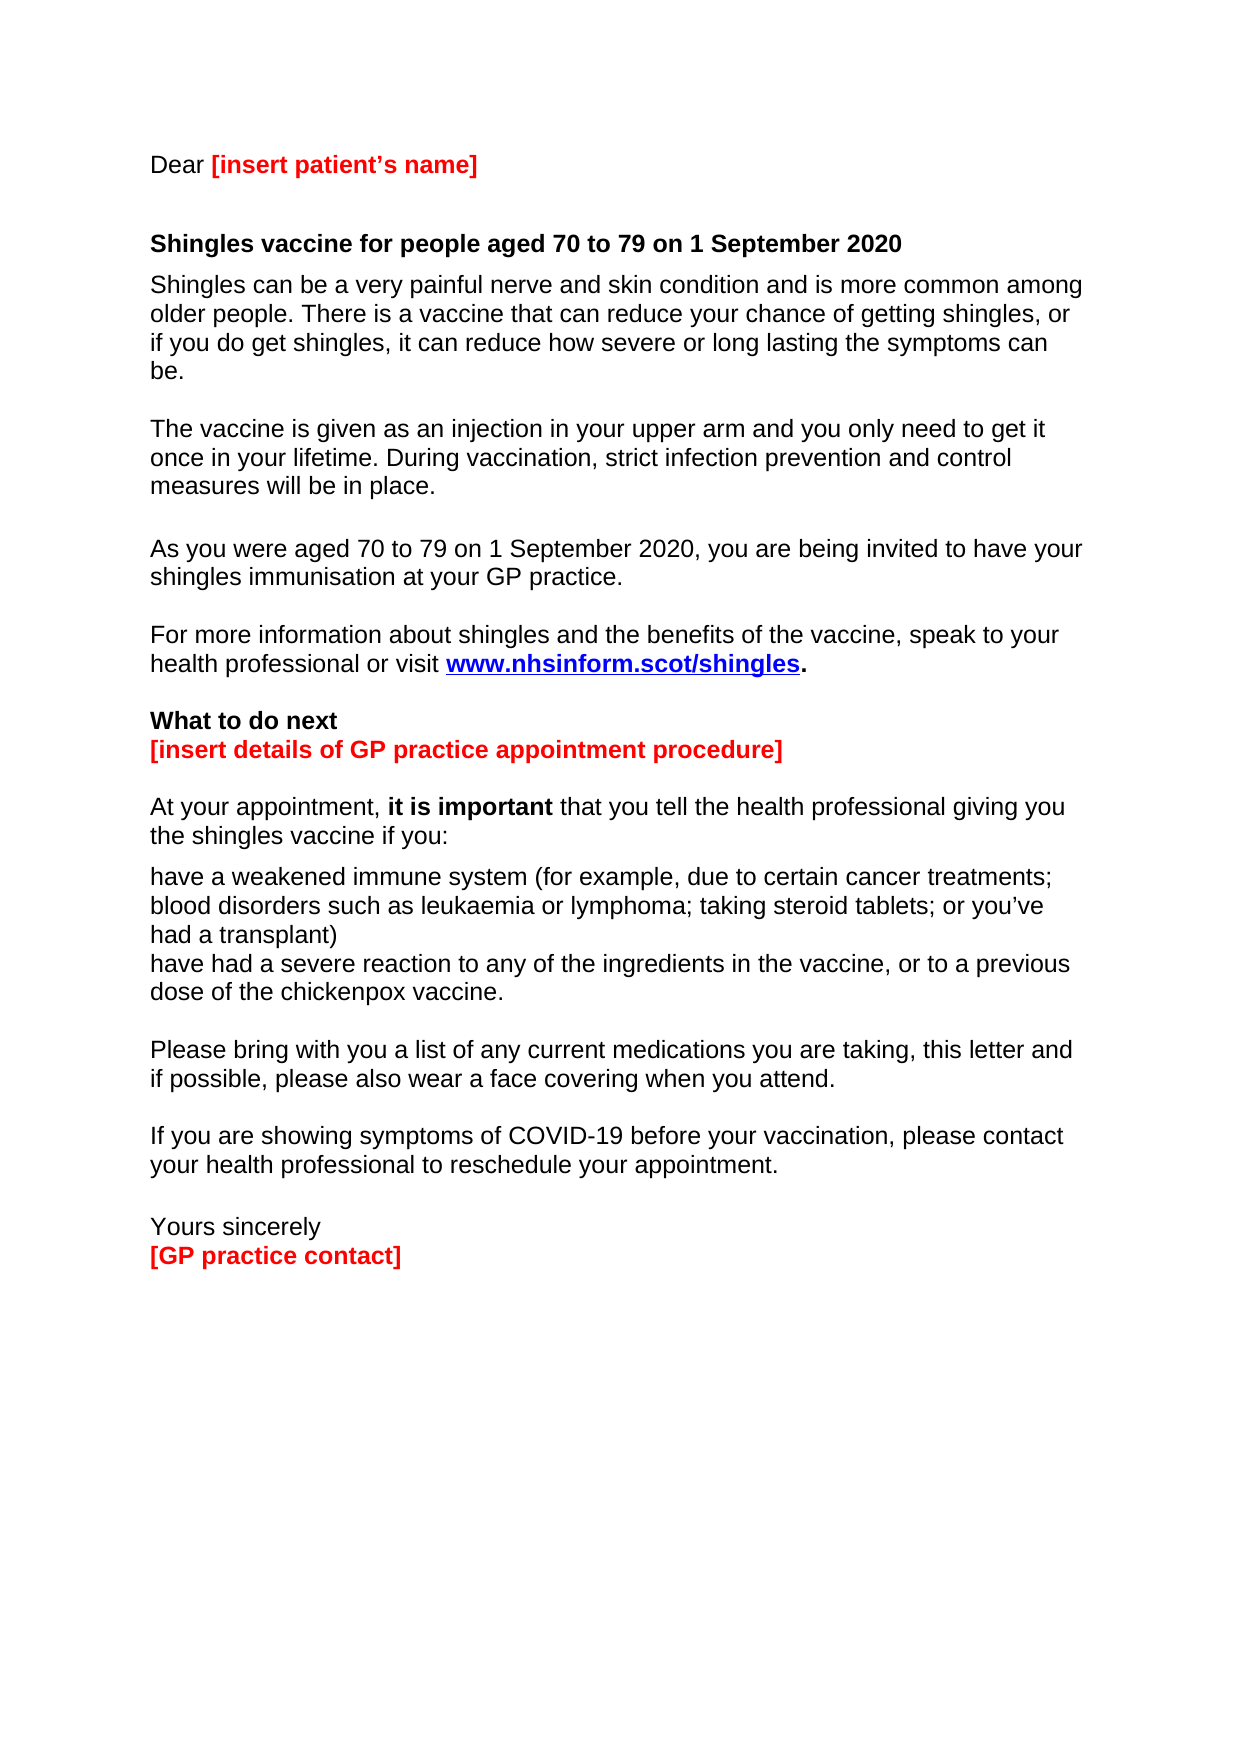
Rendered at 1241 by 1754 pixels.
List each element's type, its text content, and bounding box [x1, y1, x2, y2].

text Please bring with you a list of any current medications you are taking, this letter and if possible, please also wear a face covering when you attend. [150, 1035, 1090, 1092]
text [GP practice contact] [150, 1241, 1090, 1269]
text As you were aged 70 to 79 on 1 September 2020, you are being invited to have your shingles immunisation at your GP practice. [150, 533, 1090, 591]
text Shingles can be a very painful nerve and skin condition and is more common among older people. There is a vaccine that can reduce your chance of getting shingles, or if you do get shingles, it can reduce how severe or long lasting the symptoms can be. [150, 270, 1090, 385]
text If you are showing symptoms of COVID-19 before your vaccination, please contact your health professional to reschedule your appointment. [150, 1121, 1090, 1178]
text Dear [insert patient’s name] [150, 150, 1090, 179]
text At your appointment, it is important that you tell the health professional giving you the shingles vaccine if you: [150, 792, 1090, 850]
text The vaccine is given as an injection in your upper arm and you only need to get it once in your lifetime. During vaccination, strict infection prevention and control measures will be in place. [150, 414, 1090, 500]
text What to do next [150, 706, 1090, 735]
text For more information about shingles and the benefits of the vaccine, speak to your health professional or visit www.nhsinform.scot/shingles. [150, 620, 1090, 677]
text Yours sincerely [150, 1212, 1090, 1241]
subtitle Shingles vaccine for people aged 70 to 79 on 1 September 2020 [150, 229, 1090, 257]
